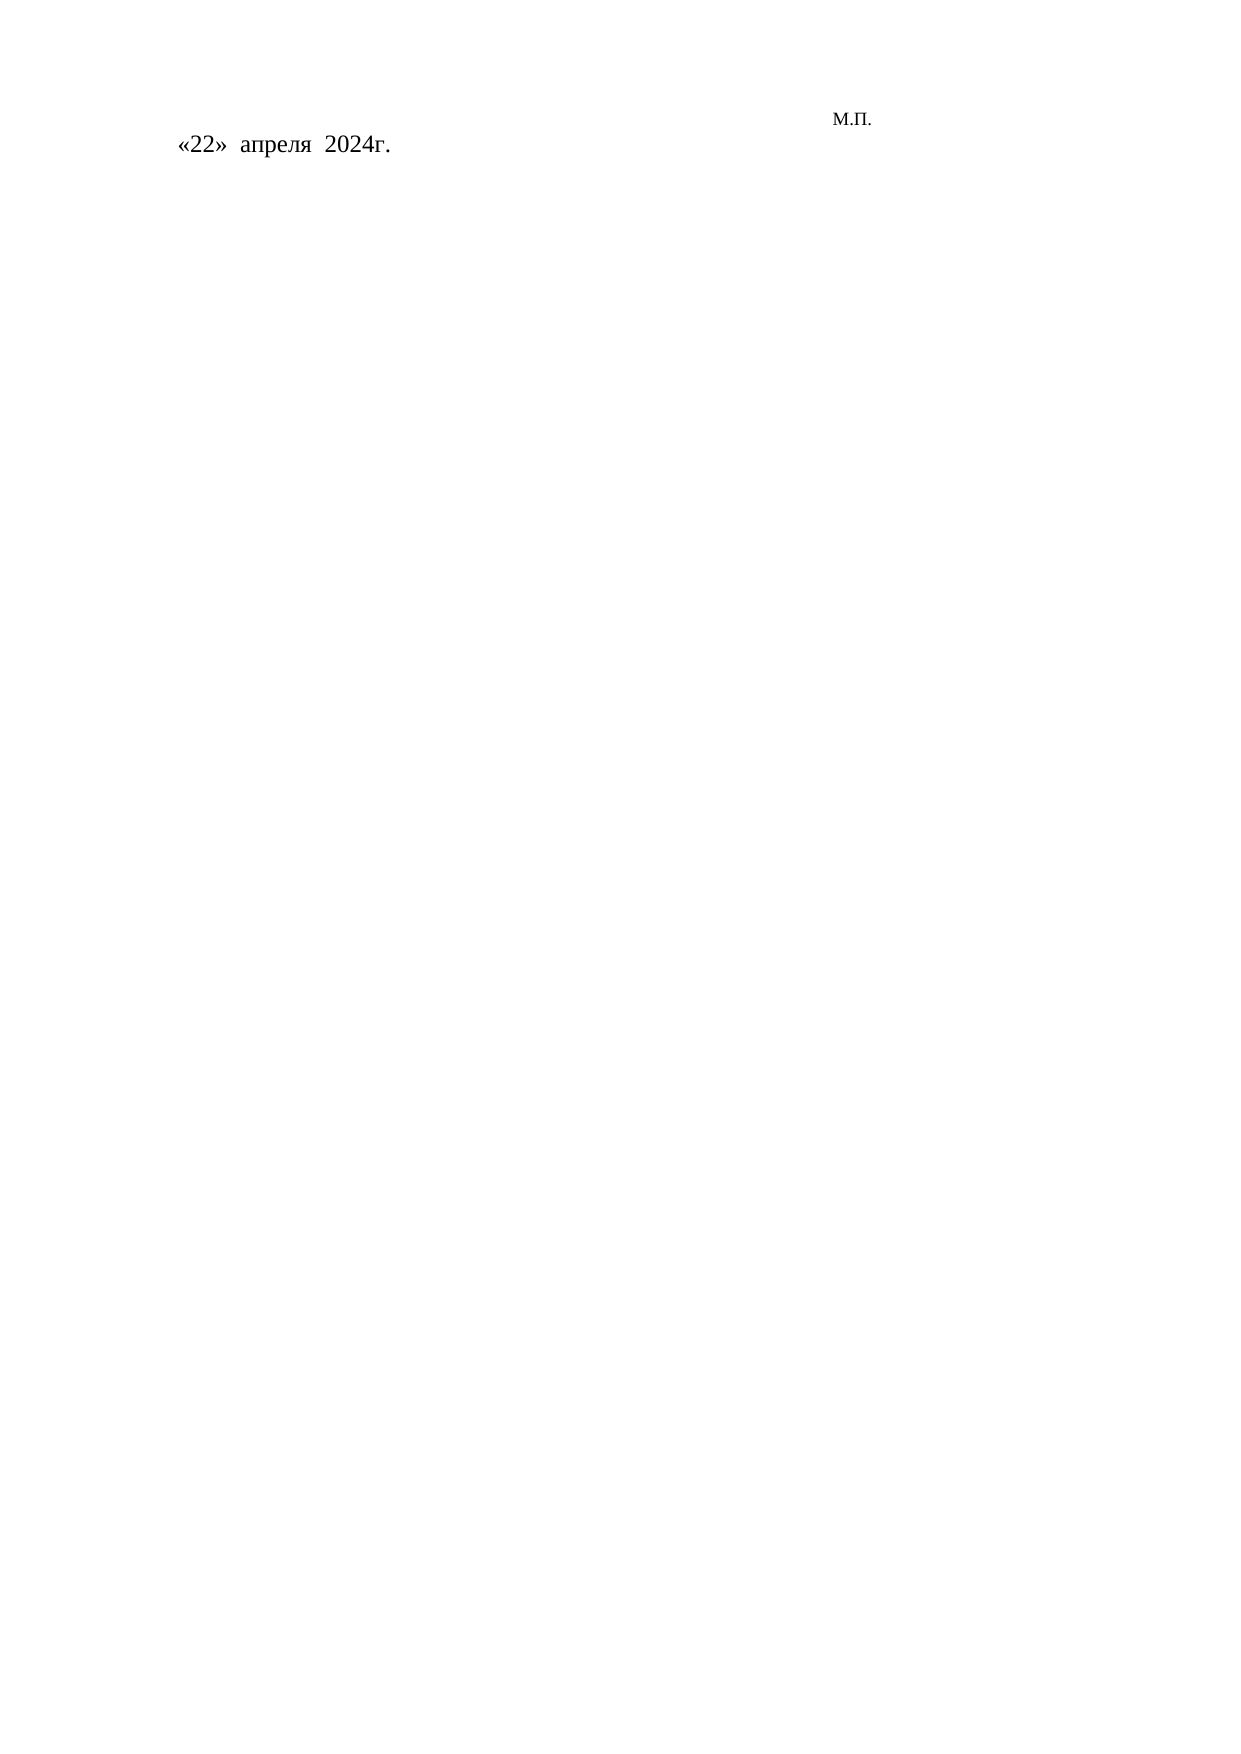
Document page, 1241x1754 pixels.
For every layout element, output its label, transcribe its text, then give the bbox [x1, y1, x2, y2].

text «22» апреля 2024г. [177, 130, 1207, 158]
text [590, 108, 1040, 130]
